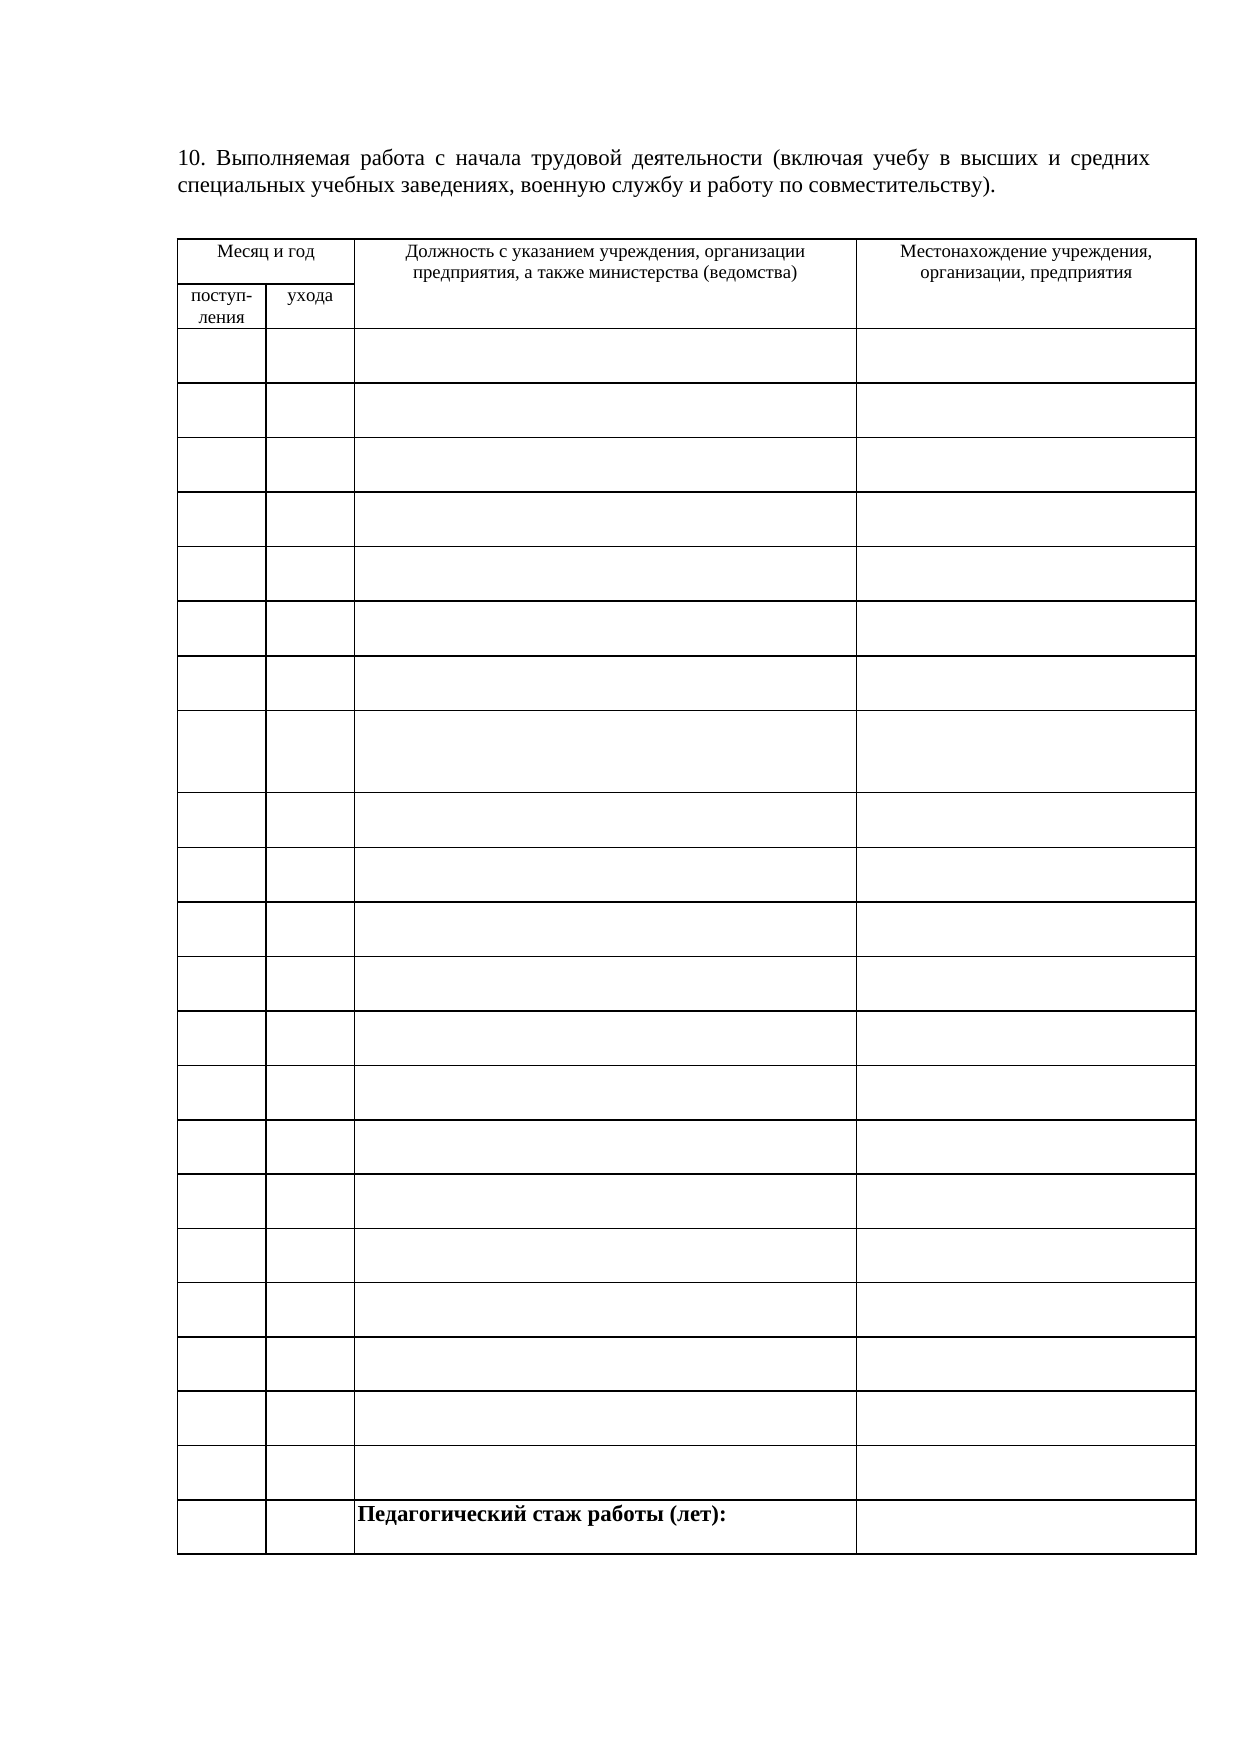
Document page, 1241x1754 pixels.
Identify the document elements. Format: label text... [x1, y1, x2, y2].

table_cell [355, 657, 856, 709]
table_cell [267, 1446, 354, 1499]
table_cell [178, 1392, 265, 1444]
table_cell [267, 1283, 354, 1336]
table_cell [178, 1066, 265, 1119]
table_cell [355, 1446, 856, 1499]
table_cell [857, 903, 1195, 956]
table_cell [267, 957, 354, 1010]
table_cell [857, 438, 1195, 491]
table_cell [267, 1175, 354, 1227]
table_cell [857, 848, 1195, 901]
table_cell [178, 493, 265, 546]
table_cell [267, 657, 354, 709]
table_cell [178, 547, 265, 600]
table_cell [355, 1283, 856, 1336]
table_cell [178, 1283, 265, 1336]
table_cell [355, 384, 856, 437]
table_cell [857, 1501, 1195, 1553]
table_cell [178, 1012, 265, 1065]
table_header Должность с указанием учреждения, организации предприятия, а также министерства (ведомства) [355, 240, 856, 283]
table_cell [857, 711, 1195, 792]
table_cell Педагогический стаж работы (лет): [355, 1501, 856, 1553]
table_cell [857, 493, 1195, 546]
table_cell [178, 1501, 265, 1553]
table_cell [857, 1175, 1195, 1227]
table_cell [267, 1012, 354, 1065]
table_cell [267, 903, 354, 956]
table_cell [267, 1229, 354, 1282]
table_cell [178, 657, 265, 709]
list 10. Выполняемая работа с начала трудовой деятельности (включая учебу в высших и средних специальных учебных заведениях, военную службу и работу по совместительству). [177, 144, 1152, 197]
table_cell [178, 957, 265, 1010]
table_cell [355, 438, 856, 491]
table_cell [857, 957, 1195, 1010]
table_cell [178, 793, 265, 846]
table_cell поступ-ления [178, 285, 265, 327]
table_cell [267, 602, 354, 655]
table_cell [178, 1229, 265, 1282]
table_cell [857, 1229, 1195, 1282]
table_cell [355, 903, 856, 956]
table_cell [178, 1338, 265, 1390]
table_cell ухода [267, 285, 354, 327]
table_cell [267, 384, 354, 437]
table_cell [355, 957, 856, 1010]
table_header Месяц и год [178, 240, 354, 283]
table_cell [857, 1012, 1195, 1065]
table_cell [267, 1121, 354, 1173]
table_cell [267, 1392, 354, 1444]
table_cell [267, 1338, 354, 1390]
table_header Местонахождение учреждения, организации, предприятия [857, 240, 1195, 283]
table_cell [857, 1121, 1195, 1173]
table_cell [267, 438, 354, 491]
table_cell [267, 329, 354, 382]
table_cell [857, 547, 1195, 600]
table_cell [857, 1338, 1195, 1390]
table_cell [178, 1121, 265, 1173]
table_cell [267, 1066, 354, 1119]
table_cell [857, 1392, 1195, 1444]
table_cell [355, 711, 856, 792]
table_cell [857, 602, 1195, 655]
table_cell [355, 329, 856, 382]
table_cell [178, 329, 265, 382]
table_cell [857, 283, 1195, 327]
table_cell [355, 1012, 856, 1065]
table_cell [355, 793, 856, 846]
table_cell [355, 1175, 856, 1227]
table_cell [178, 848, 265, 901]
table_cell [355, 493, 856, 546]
table_cell [267, 711, 354, 792]
table_cell [355, 547, 856, 600]
table_cell [857, 329, 1195, 382]
table_cell [267, 793, 354, 846]
table_cell [857, 1446, 1195, 1499]
table_cell [355, 1338, 856, 1390]
table_cell [355, 1066, 856, 1119]
table_cell [355, 1121, 856, 1173]
table_cell [178, 711, 265, 792]
table_cell [355, 848, 856, 901]
table_cell [355, 283, 856, 327]
table_cell [267, 493, 354, 546]
table_cell [267, 848, 354, 901]
table_cell [178, 602, 265, 655]
table_cell [355, 602, 856, 655]
table_cell [178, 384, 265, 437]
table_cell [178, 1446, 265, 1499]
table_cell [178, 1175, 265, 1227]
table_cell [857, 1066, 1195, 1119]
table_cell [857, 384, 1195, 437]
table_cell [267, 1501, 354, 1553]
table_cell [355, 1229, 856, 1282]
table_cell [355, 1392, 856, 1444]
table_cell [857, 657, 1195, 709]
table_cell [267, 547, 354, 600]
table_cell [178, 438, 265, 491]
table_cell [857, 1283, 1195, 1336]
table_cell [857, 793, 1195, 846]
table_cell [178, 903, 265, 956]
